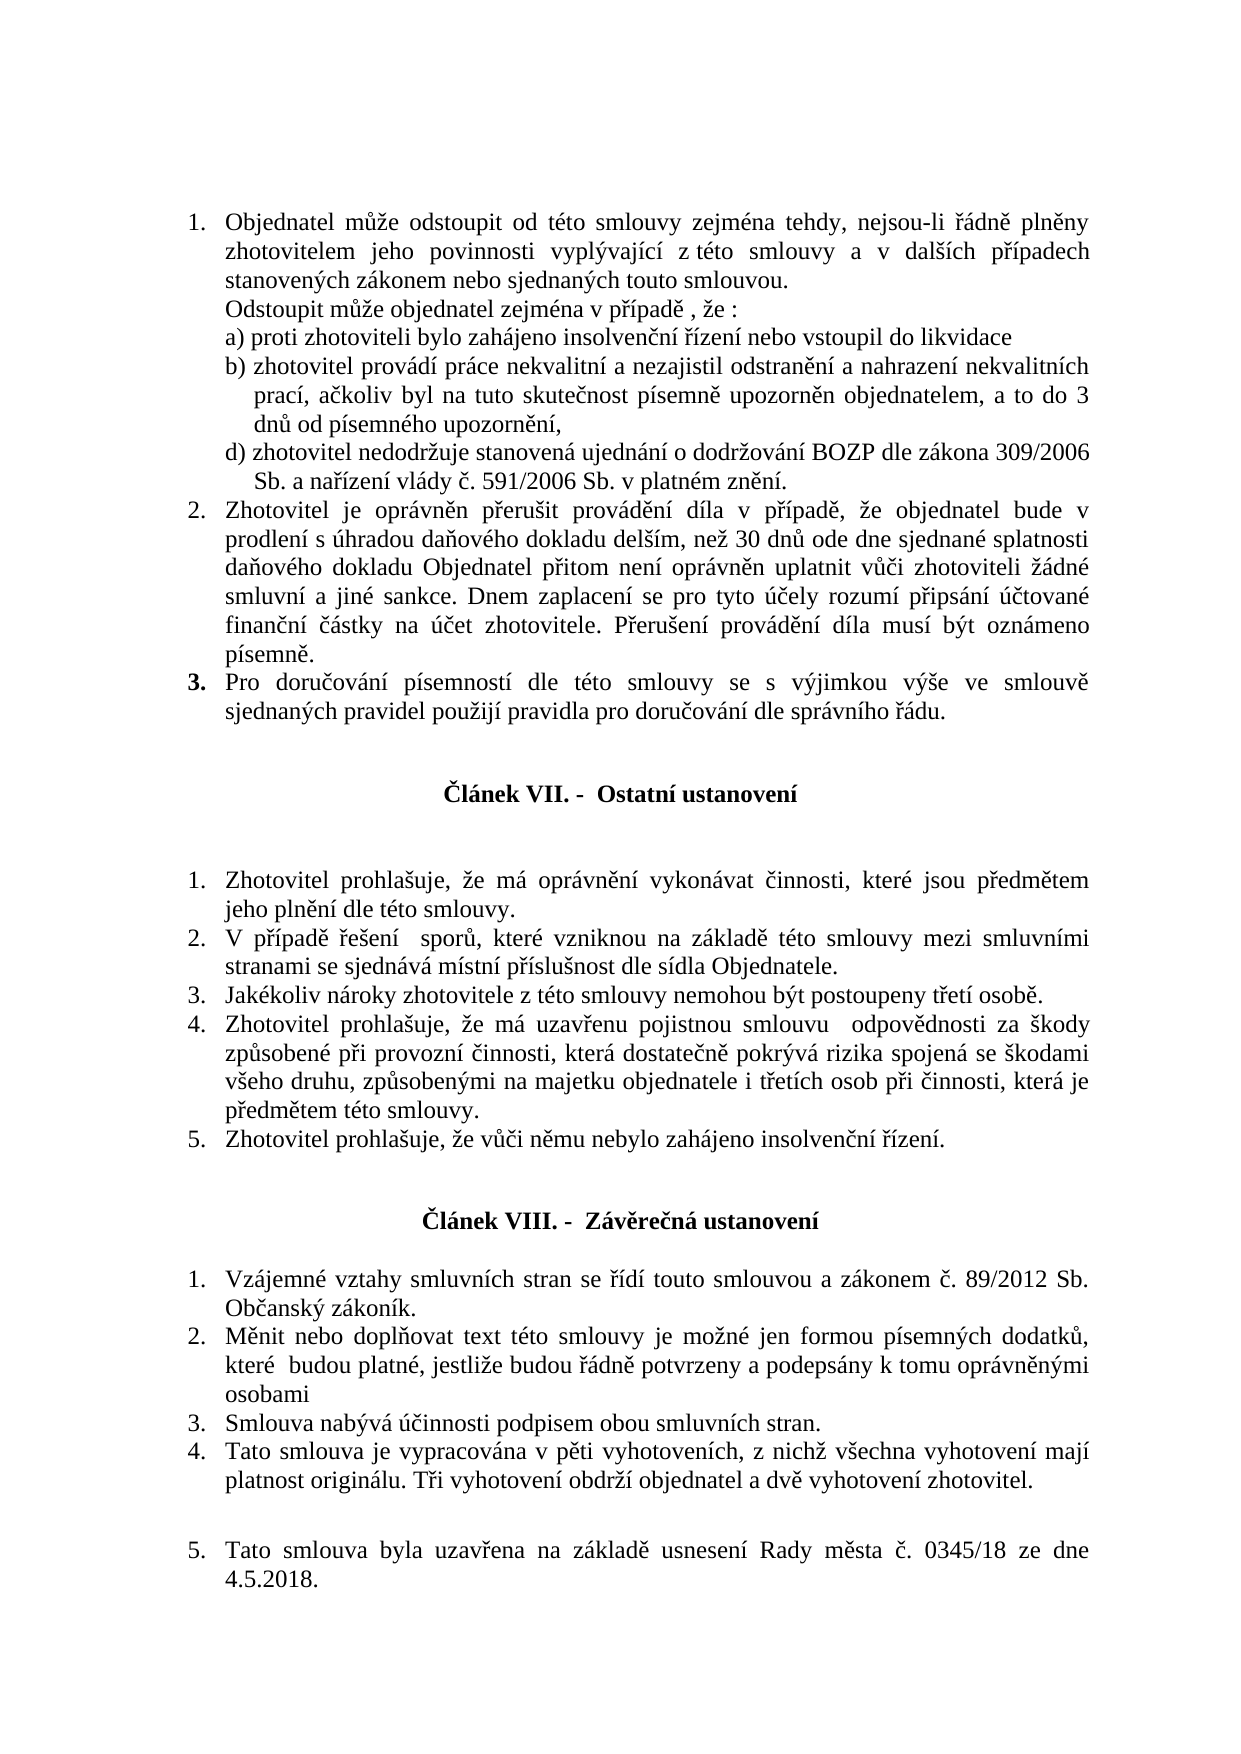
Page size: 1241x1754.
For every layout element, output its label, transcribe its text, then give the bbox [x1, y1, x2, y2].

list Zhotovitel je oprávněn přerušit provádění díla v případě, že objednatel bude v prodlení s úhradou daňového dokladu delším, než 30 dnů ode dne sjednané splatnosti daňového dokladu Objednatel přitom není oprávněn uplatnit vůči zhotoviteli žádné smluvní a jiné sankce. Dnem zaplacení se pro tyto účely rozumí připsání účtované finanční částky na účet zhotovitele. Přerušení provádění díla musí být oznámeno písemně. [187, 495, 1090, 667]
list Tato smlouva byla uzavřena na základě usnesení Rady města č. 0345/18 ze dne 4.5.2018. [187, 1535, 1090, 1593]
text Článek VIII. - Závěrečná ustanovení [150, 1206, 1090, 1235]
list Tato smlouva je vypracována v pěti vyhotoveních, z nichž všechna vyhotovení mají platnost originálu. Tři vyhotovení obdrží objednatel a dvě vyhotovení zhotovitel. [187, 1436, 1090, 1494]
list Zhotovitel prohlašuje, že má uzavřenu pojistnou smlouvu odpovědnosti za škody způsobené při provozní činnosti, která dostatečně pokrývá rizika spojená se škodami všeho druhu, způsobenými na majetku objednatele i třetích osob při činnosti, která je předmětem této smlouvy. [187, 1009, 1090, 1124]
text Článek VII. - Ostatní ustanovení [150, 779, 1090, 808]
list Smlouva nabývá účinnosti podpisem obou smluvních stran. [187, 1408, 1090, 1436]
list V případě řešení sporů, které vzniknou na základě této smlouvy mezi smluvními stranami se sjednává místní příslušnost dle sídla Objednatele. [187, 923, 1090, 980]
list Pro doručování písemností dle této smlouvy se s výjimkou výše ve smlouvě sjednaných pravidel použijí pravidla pro doručování dle správního řádu. [187, 667, 1090, 725]
text Odstoupit může objednatel zejména v případě , že : [150, 294, 1090, 322]
list Zhotovitel prohlašuje, že vůči němu nebylo zahájeno insolvenční řízení. [187, 1124, 1090, 1153]
list Objednatel může odstoupit od této smlouvy zejména tehdy, nejsou-li řádně plněny zhotovitelem jeho povinnosti vyplývající z této smlouvy a v dalších případech stanovených zákonem nebo sjednaných touto smlouvou. [187, 207, 1090, 294]
list Zhotovitel prohlašuje, že má oprávnění vykonávat činnosti, které jsou předmětem jeho plnění dle této smlouvy. [187, 865, 1090, 923]
text d) zhotovitel nedodržuje stanovená ujednání o dodržování BOZP dle zákona 309/2006 Sb. a nařízení vlády č. 591/2006 Sb. v platném znění. [225, 437, 1090, 495]
list Měnit nebo doplňovat text této smlouvy je možné jen formou písemných dodatků, které budou platné, jestliže budou řádně potvrzeny a podepsány k tomu oprávněnými osobami [187, 1321, 1090, 1408]
text a) proti zhotoviteli bylo zahájeno insolvenční řízení nebo vstoupil do likvidace [150, 322, 1090, 351]
list Jakékoliv nároky zhotovitele z této smlouvy nemohou být postoupeny třetí osobě. [187, 980, 1090, 1009]
text b) zhotovitel provádí práce nekvalitní a nezajistil odstranění a nahrazení nekvalitních prací, ačkoliv byl na tuto skutečnost písemně upozorněn objednatelem, a to do 3 dnů od písemného upozornění, [225, 351, 1090, 437]
list Vzájemné vztahy smluvních stran se řídí touto smlouvou a zákonem č. 89/2012 Sb. Občanský zákoník. [187, 1264, 1090, 1321]
